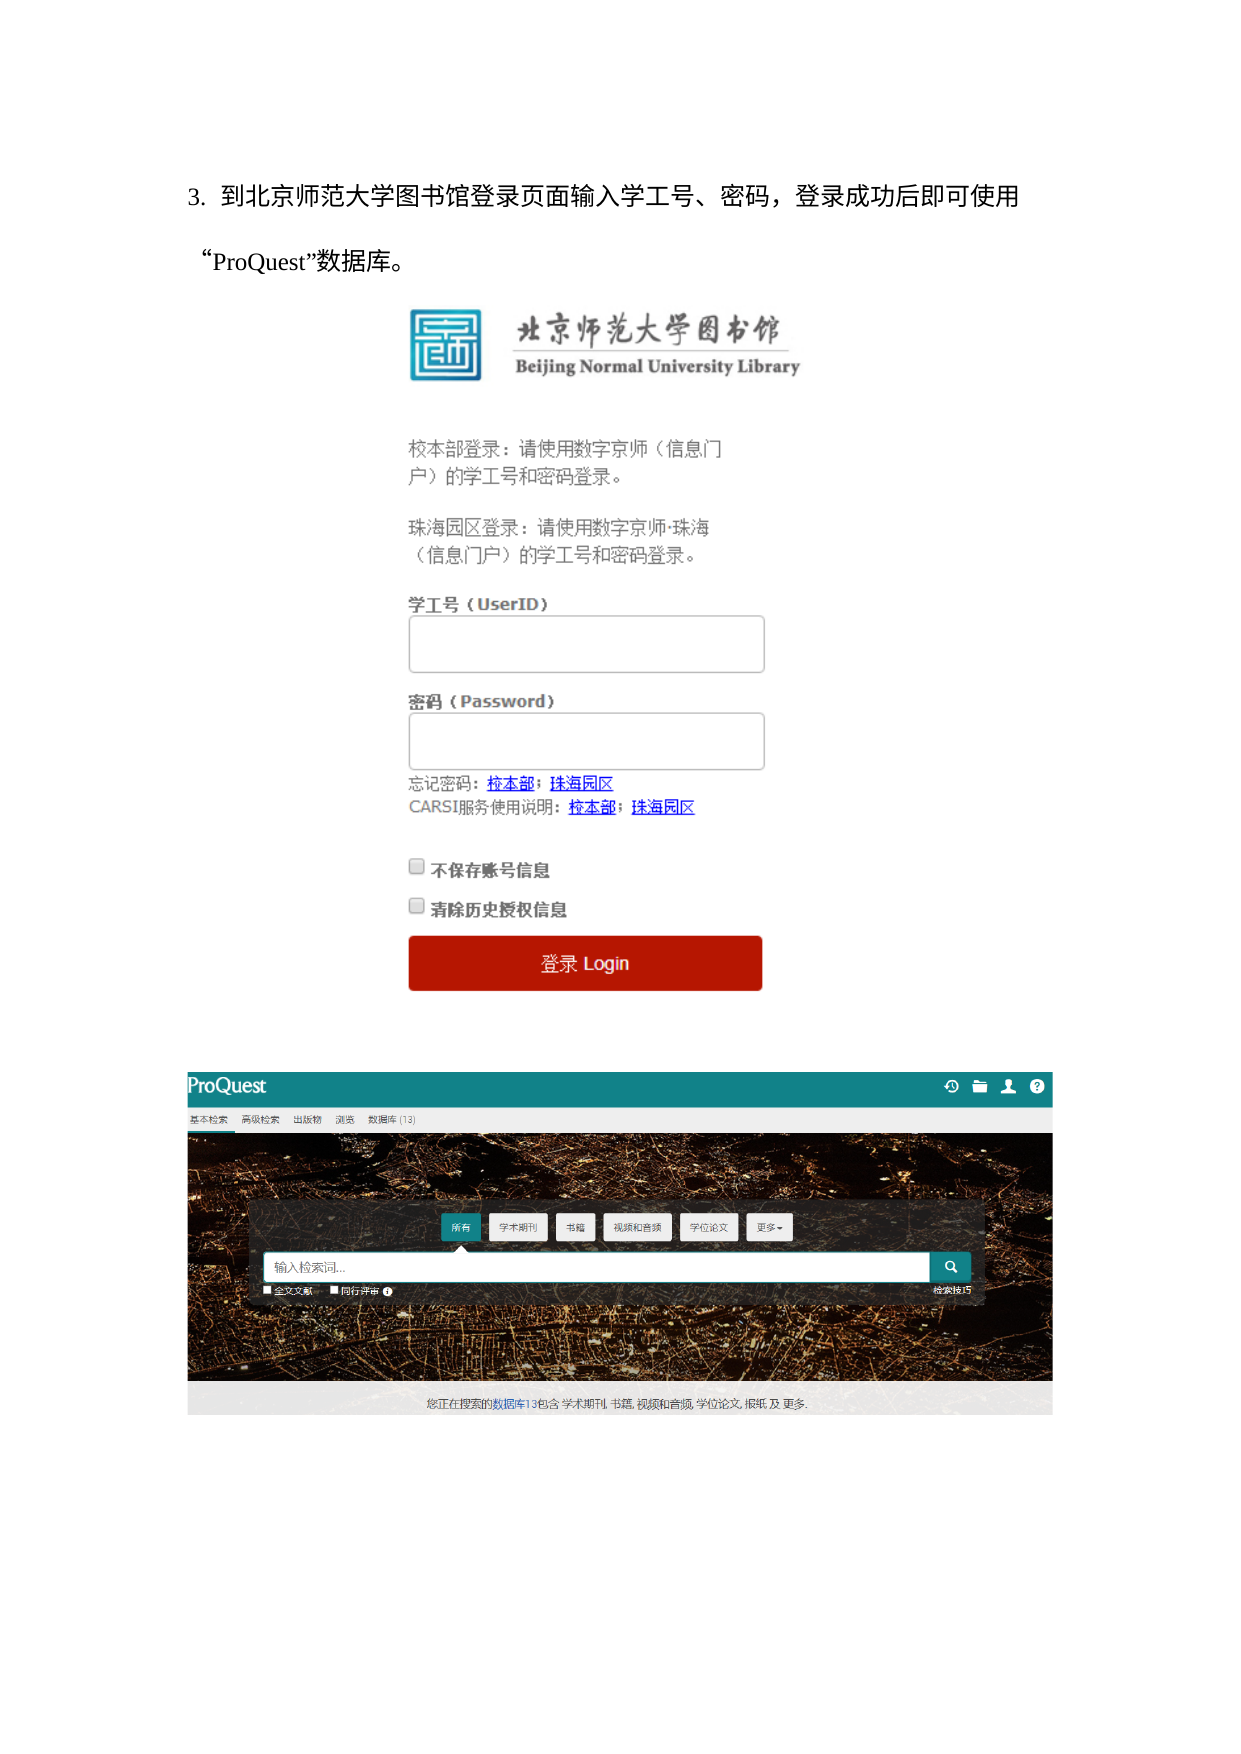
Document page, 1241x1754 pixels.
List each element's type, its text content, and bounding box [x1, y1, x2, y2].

picture [355, 292, 886, 1020]
picture [187, 1072, 1053, 1415]
list 到北京师范大学图书馆登录页面输入学工号、密码，登录成功后即可使用“ProQuest”数据库。 [187, 162, 1053, 292]
